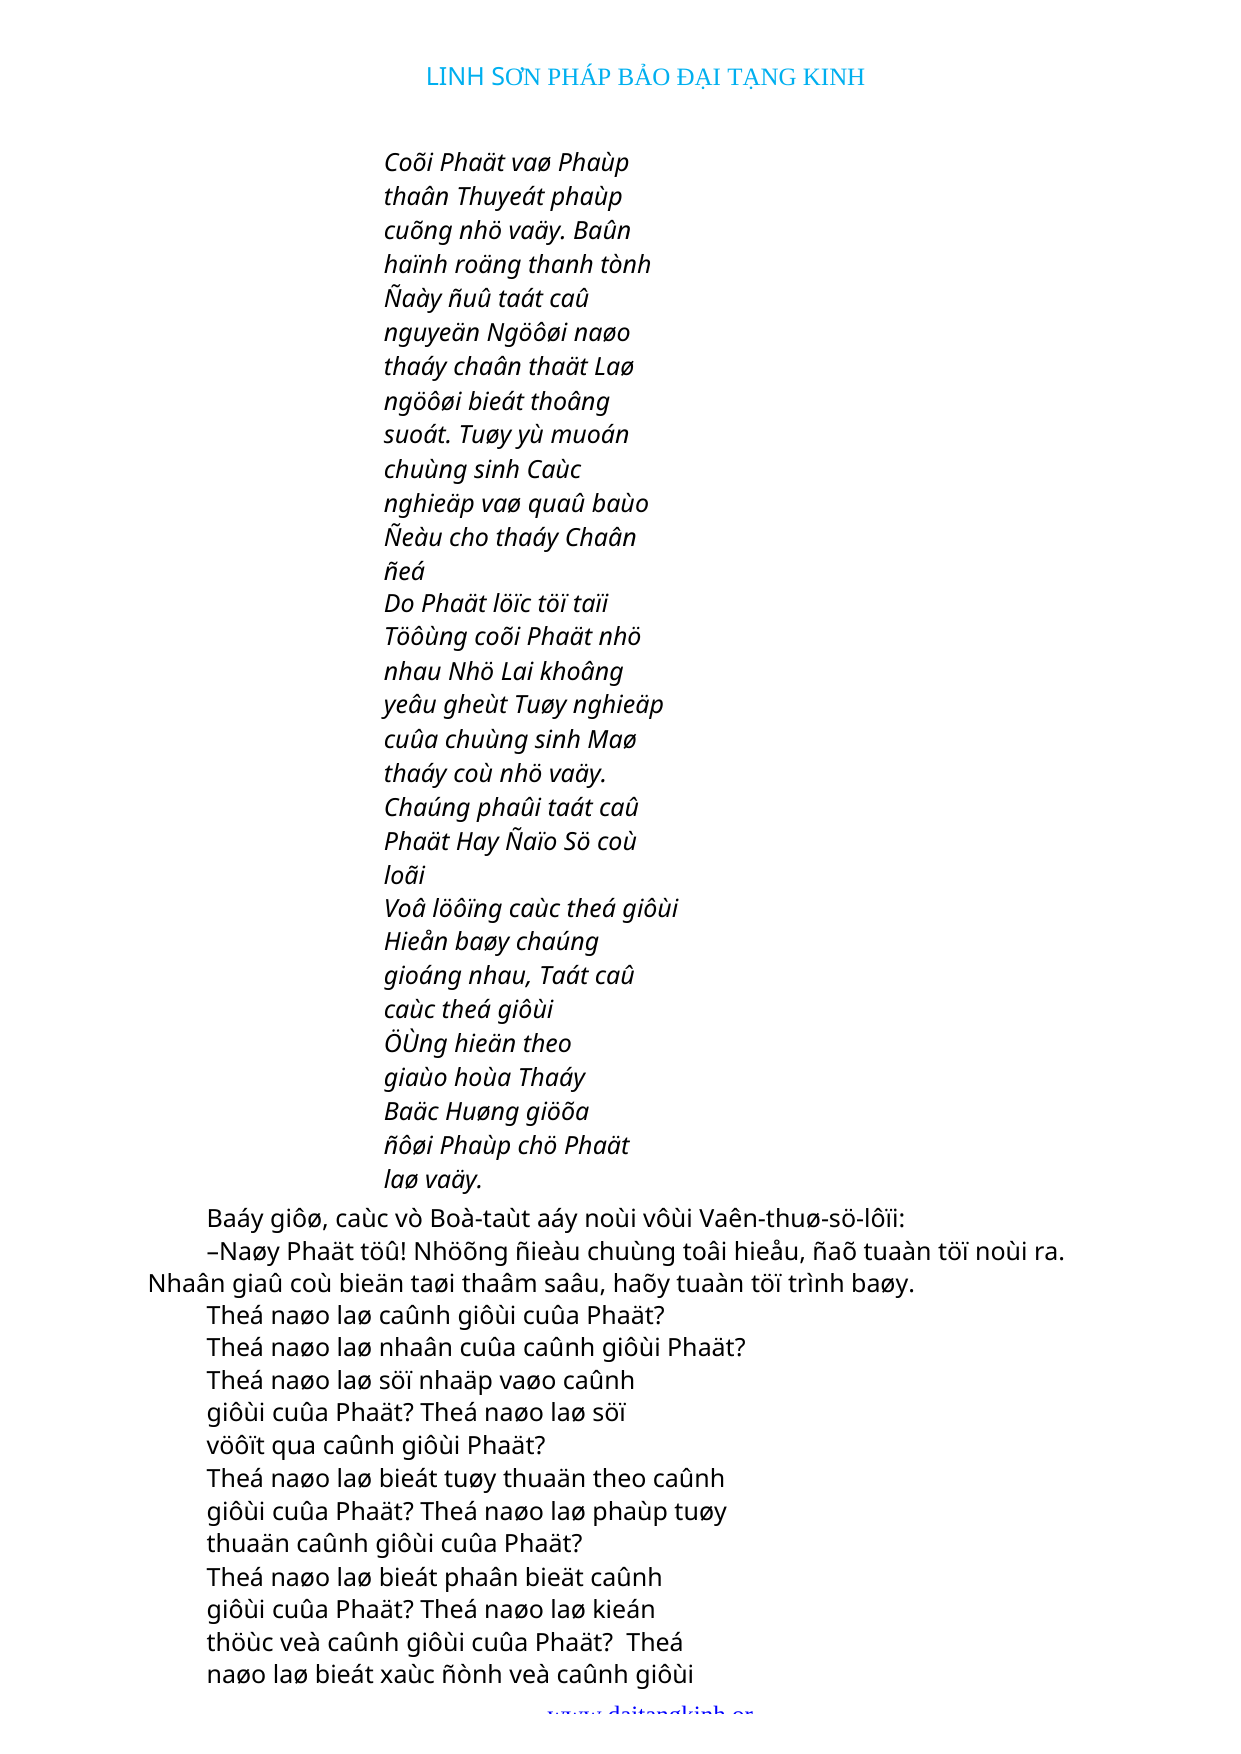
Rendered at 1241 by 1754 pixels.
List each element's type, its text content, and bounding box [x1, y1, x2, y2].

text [206, 1560, 709, 1691]
text Baáy giôø, caùc vò Boà-taùt aáy noùi vôùi Vaên-thuø-sö-lôïi: [206, 1201, 1105, 1233]
text Theá naøo laø söï nhaäp vaøo caûnh giôùi cuûa Phaät? Theá naøo laø söï vöôït qua caûnh giôùi Phaät? [206, 1363, 669, 1461]
text ÖÙng hieän theo giaùo hoùa Thaáy Baäc Huøng giöõa ñôøi Phaùp chö Phaät laø vaäy. [384, 1026, 641, 1196]
text Do Phaät löïc töï taïi [384, 587, 1105, 619]
text –Naøy Phaät töû! Nhöõng ñieàu chuùng toâi hieåu, ñaõ tuaàn töï noùi ra. Nhaân giaû coù bieän taøi thaâm saâu, haõy tuaàn töï trình baøy. [147, 1234, 1100, 1299]
text Theá naøo laø bieát tuøy thuaän theo caûnh giôùi cuûa Phaät? Theá naøo laø phaùp tuøy thuaän caûnh giôùi cuûa Phaät? [206, 1462, 747, 1560]
text Töôùng coõi Phaät nhö nhau Nhö Lai khoâng yeâu gheùt Tuøy nghieäp cuûa chuùng sinh Maø thaáy coù nhö vaäy. [384, 619, 666, 789]
text Hieån baøy chaúng gioáng nhau, Taát caû caùc theá giôùi [384, 923, 678, 1026]
text Theá naøo laø caûnh giôùi cuûa Phaät? [206, 1299, 1105, 1331]
text Coõi Phaät vaø Phaùp thaân Thuyeát phaùp cuõng nhö vaäy. Baûn haïnh roäng thanh tònh Ñaày ñuû taát caû nguyeän Ngöôøi naøo thaáy chaân thaät Laø ngöôøi bieát thoâng suoát. Tuøy yù muoán chuùng sinh Caùc nghieäp vaø quaû baùo Ñeàu cho thaáy Chaân ñeá [384, 145, 664, 587]
text Chaúng phaûi taát caû Phaät Hay Ñaïo Sö coù loãi [384, 789, 641, 892]
text Voâ löôïng caùc theá giôùi [384, 892, 1105, 923]
text Theá naøo laø nhaân cuûa caûnh giôùi Phaät? [206, 1331, 1105, 1363]
